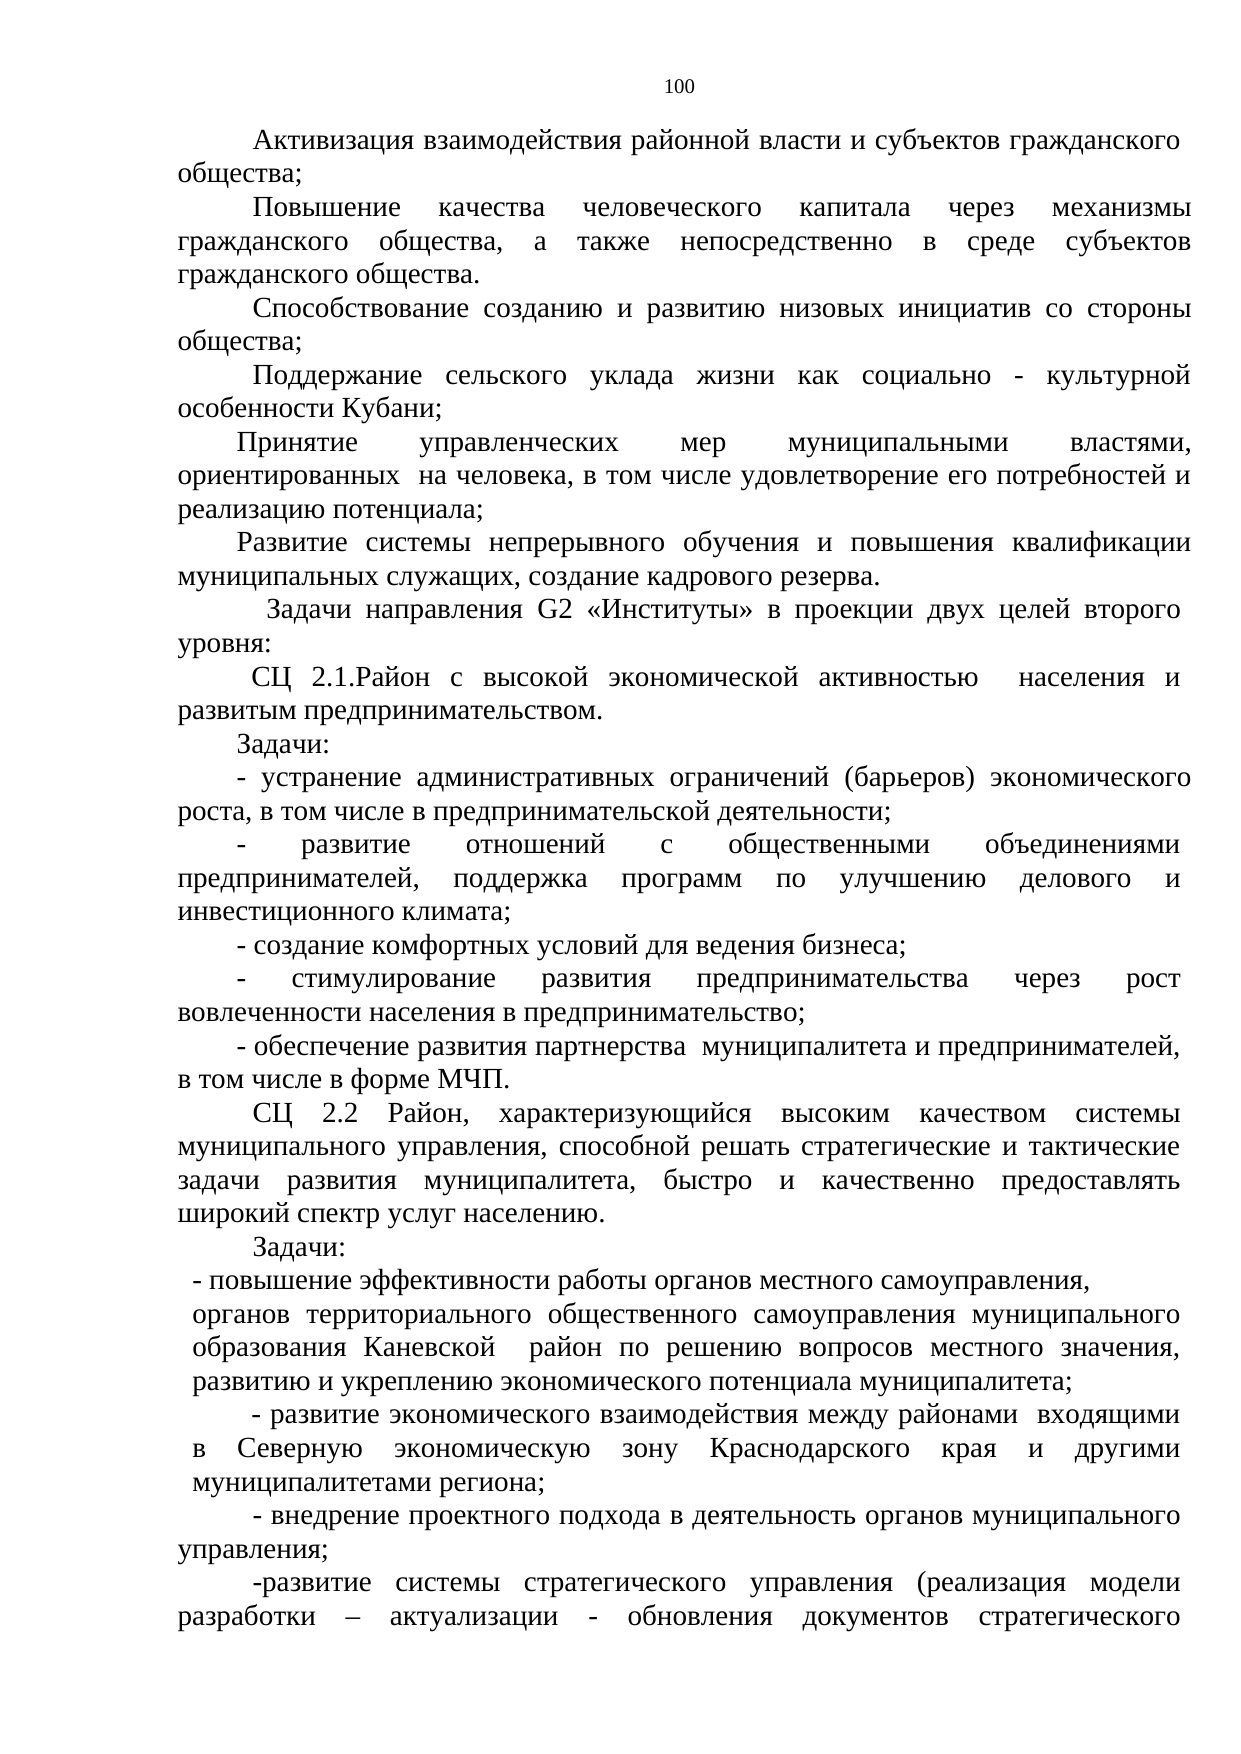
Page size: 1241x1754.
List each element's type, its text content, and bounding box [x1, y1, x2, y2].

text Активизация взаимодействия районной власти и субъектов гражданского общества; [177, 122, 1181, 189]
text СЦ 2.2 Район, характеризующийся высоким качеством системы муниципального управления, способной решать стратегические и тактические задачи развития муниципалитета, быстро и качественно предоставлять широкий спектр услуг населению. [177, 1095, 1181, 1229]
text Поддержание сельского уклада жизни как социально - культурной особенности Кубани; [177, 357, 1192, 424]
text Развитие системы непрерывного обучения и повышения квалификации муниципальных служащих, создание кадрового резерва. [177, 524, 1192, 592]
text - обеспечение развития партнерства муниципалитета и предпринимателей, в том числе в форме МЧП. [177, 1028, 1181, 1095]
text Задачи: [177, 726, 1192, 759]
text - развитие отношений с общественными объединениями предпринимателей, поддержка программ по улучшению делового и инвестиционного климата; [177, 826, 1181, 927]
text - внедрение проектного подхода в деятельность органов муниципального управления; [177, 1497, 1181, 1564]
text Повышение качества человеческого капитала через механизмы гражданского общества, а также непосредственно в среде субъектов гражданского общества. [177, 189, 1192, 290]
text СЦ 2.1.Район с высокой экономической активностью населения и развитым предпринимательством. [177, 659, 1181, 726]
text - устранение административных ограничений (барьеров) экономического роста, в том числе в предпринимательской деятельности; [177, 759, 1192, 826]
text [177, 1564, 1181, 1631]
text Задачи направления G2 «Институты» в проекции двух целей второго уровня: [177, 592, 1181, 659]
text - создание комфортных условий для ведения бизнеса; [177, 927, 1181, 961]
text Задачи: [177, 1229, 1181, 1262]
text - стимулирование развития предпринимательства через рост вовлеченности населения в предпринимательство; [177, 961, 1181, 1028]
text Способствование созданию и развитию низовых инициатив со стороны общества; [177, 290, 1192, 357]
text органов территориального общественного самоуправления муниципального образования Каневской район по решению вопросов местного значения, развитию и укреплению экономического потенциала муниципалитета; [192, 1296, 1181, 1397]
text Принятие управленческих мер муниципальными властями, ориентированных на человека, в том числе удовлетворение его потребностей и реализацию потенциала; [177, 424, 1192, 524]
text - развитие экономического взаимодействия между районами входящими в Северную экономическую зону Краснодарского края и другими муниципалитетами региона; [192, 1397, 1181, 1497]
text - повышение эффективности работы органов местного самоуправления, [192, 1262, 1181, 1296]
